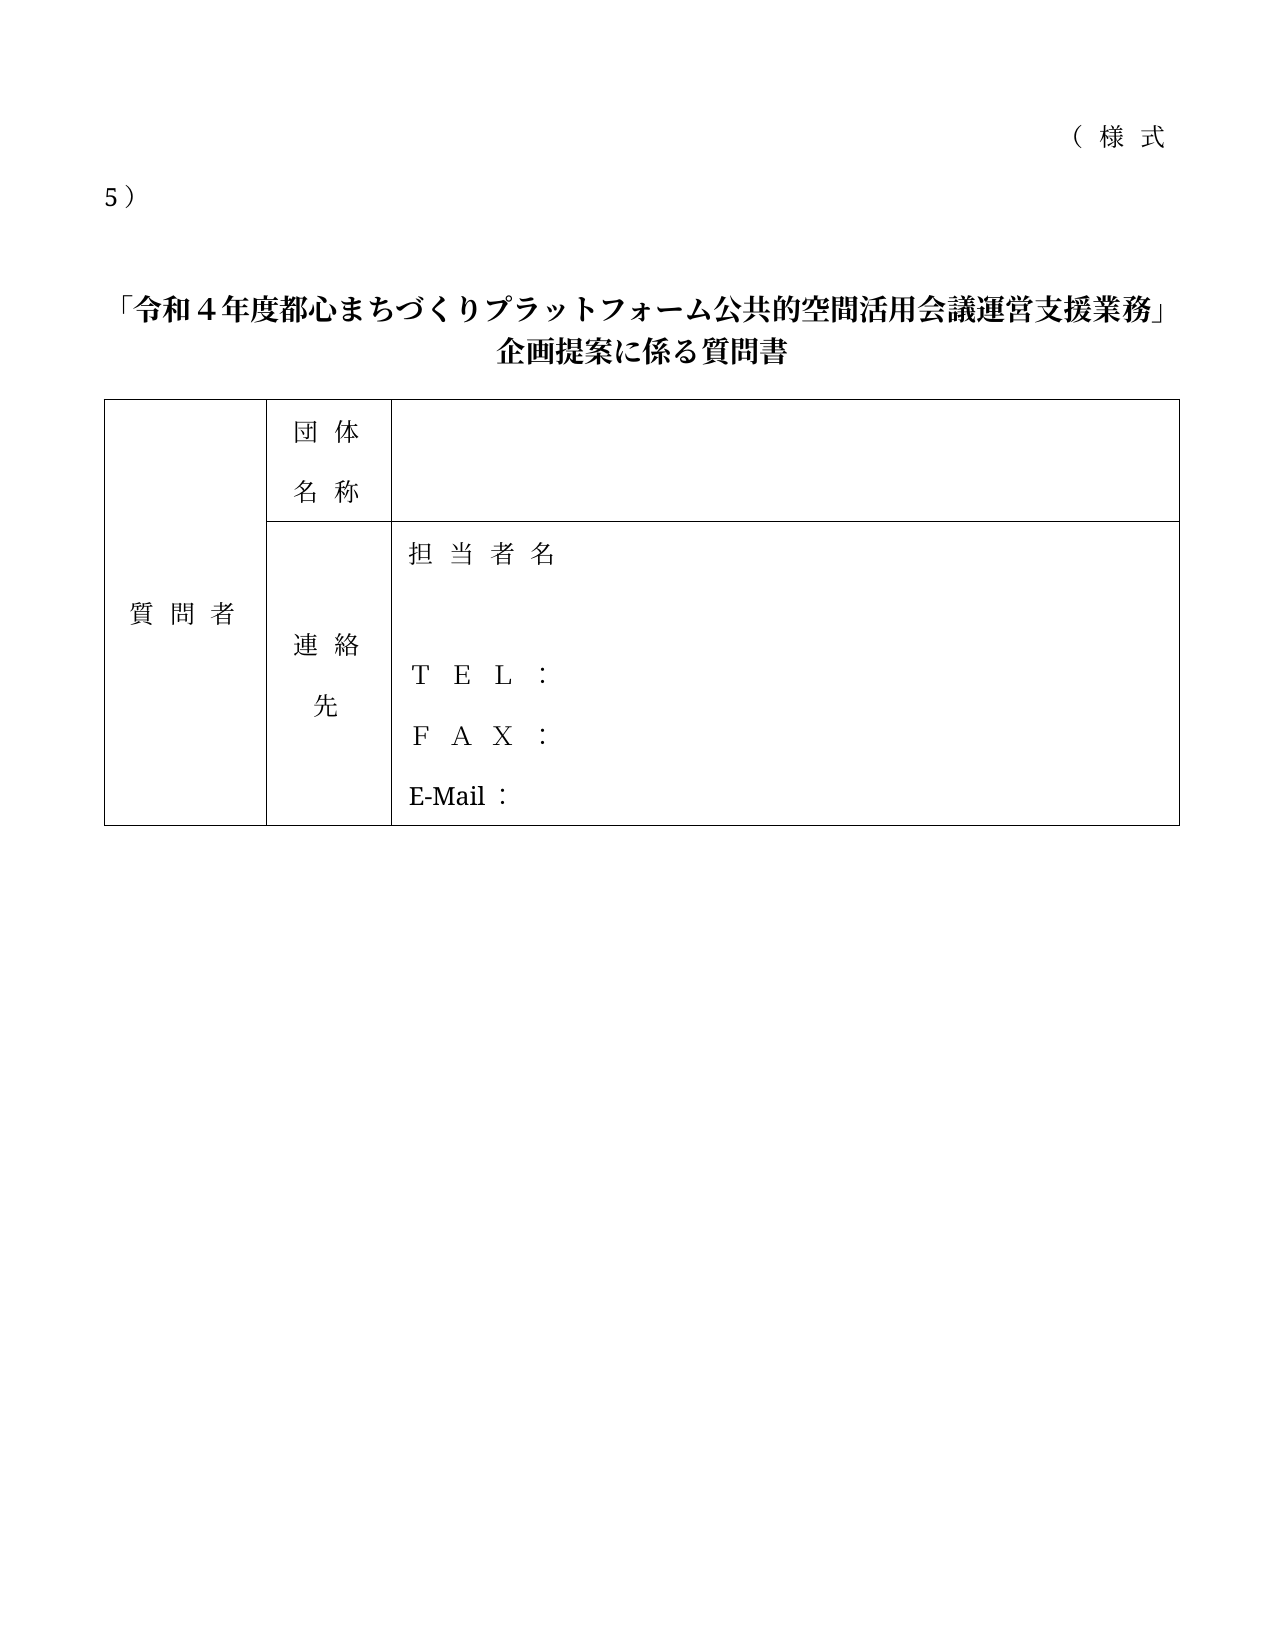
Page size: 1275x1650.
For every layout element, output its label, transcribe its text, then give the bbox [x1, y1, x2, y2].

table_header 質問者 [105, 400, 266, 825]
text 企画提案に係る質問書 [104, 329, 1181, 371]
table_cell 担当者名 ＴＥＬ： ＦＡＸ： E-Mail： [392, 522, 1179, 825]
text （様式5） [104, 105, 1181, 226]
table_header 団体名称 [267, 400, 391, 521]
table_header [392, 400, 1179, 521]
text 「令和４年度都心まちづくりプラットフォーム公共的空間活用会議運営支援業務」 [104, 287, 1181, 329]
table_cell 連絡先 [267, 522, 391, 825]
